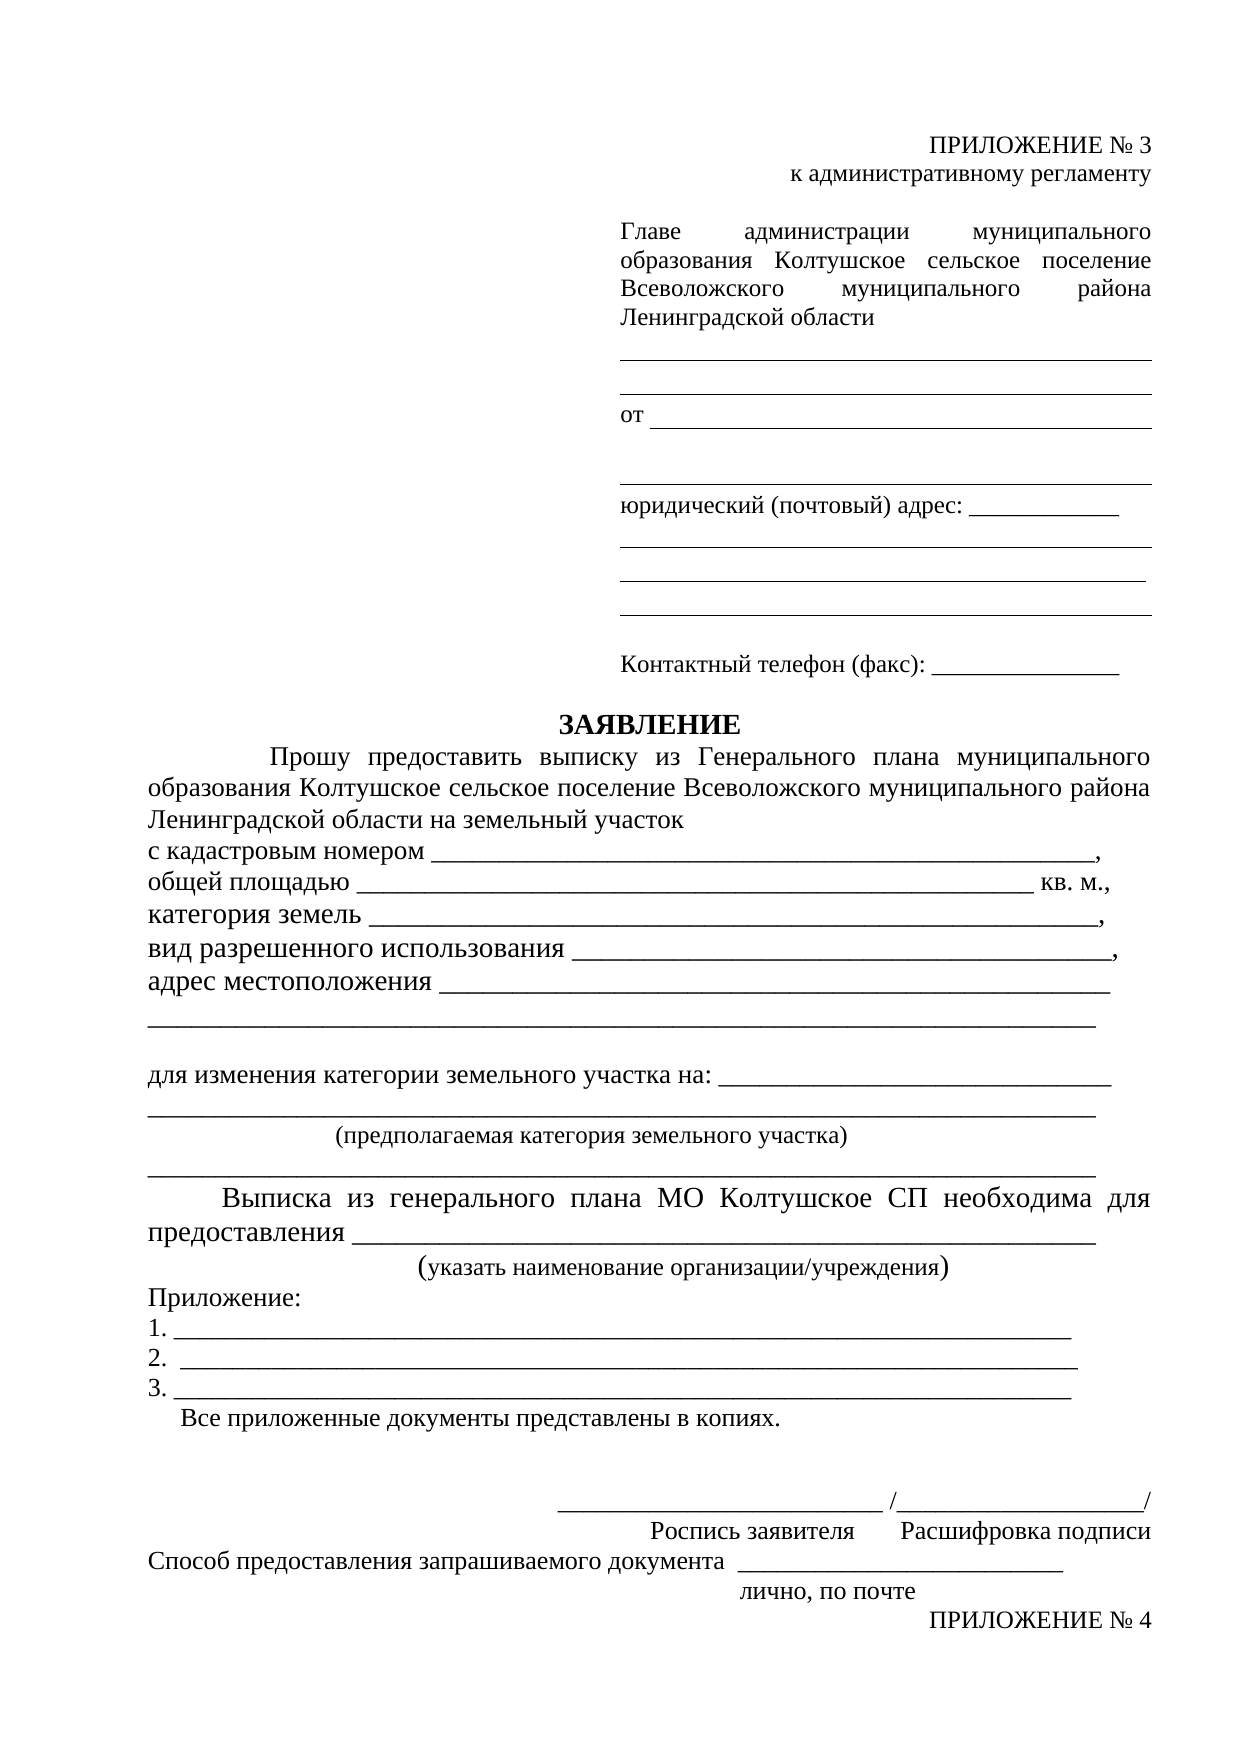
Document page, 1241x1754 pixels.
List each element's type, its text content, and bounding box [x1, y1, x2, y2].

text 3. _____________________________________________________________________ [148, 1372, 1152, 1402]
text ______________________________________________________________________ [148, 1089, 1152, 1121]
text лично, по почте [148, 1575, 1152, 1605]
text Выписка из генерального плана МО Колтушское СП необходима для предоставления ___________________________________________________ [148, 1181, 1152, 1248]
text _________________________________________________________________ [148, 997, 1152, 1030]
text ПРИЛОЖЕНИЕ № 4 [148, 1605, 1152, 1634]
text ______________________________________________________________________ [148, 1149, 1152, 1181]
text общей площадью __________________________________________________ кв. м., [148, 865, 1152, 896]
text (указать наименование организации/учреждения) [148, 1248, 1152, 1281]
text к административному регламенту [148, 158, 1152, 187]
text 1. _____________________________________________________________________ [148, 1312, 1152, 1342]
text Способ предоставления запрашиваемого документа _________________________ [148, 1545, 1152, 1575]
text Все приложенные документы представлены в копиях. [148, 1402, 1152, 1432]
text ПРИЛОЖЕНИЕ № 3 [148, 130, 1152, 158]
text Приложение: [148, 1281, 1152, 1312]
text ЗАЯВЛЕНИЕ [148, 707, 1152, 740]
text 2. _____________________________________________________________________ [148, 1342, 1152, 1372]
text Роспись заявителя Расшифровка подписи [148, 1515, 1152, 1545]
text Главе администрации муниципального образования Колтушское сельское поселение Всеволожского муниципального района Ленинградской области [620, 216, 1152, 331]
text вид разрешенного использования _____________________________________, [148, 930, 1152, 963]
text Контактный телефон (факс): _______________ [620, 649, 1152, 707]
text адрес местоположения ______________________________________________ [148, 963, 1152, 997]
text с кадастровым номером _________________________________________________, [148, 834, 1152, 865]
text юридический (почтовый) адрес: ____________ [620, 490, 1152, 518]
text от [620, 399, 1152, 428]
text для изменения категории земельного участка на: _____________________________ [148, 1058, 1152, 1089]
text Прошу предоставить выписку из Генерального плана муниципального образования Колтушское сельское поселение Всеволожского муниципального района Ленинградской области на земельный участок [148, 740, 1152, 834]
text _________________________ /___________________/ [148, 1485, 1152, 1515]
text (предполагаемая категория земельного участка) [148, 1121, 1152, 1149]
text категория земель __________________________________________________, [148, 896, 1152, 930]
